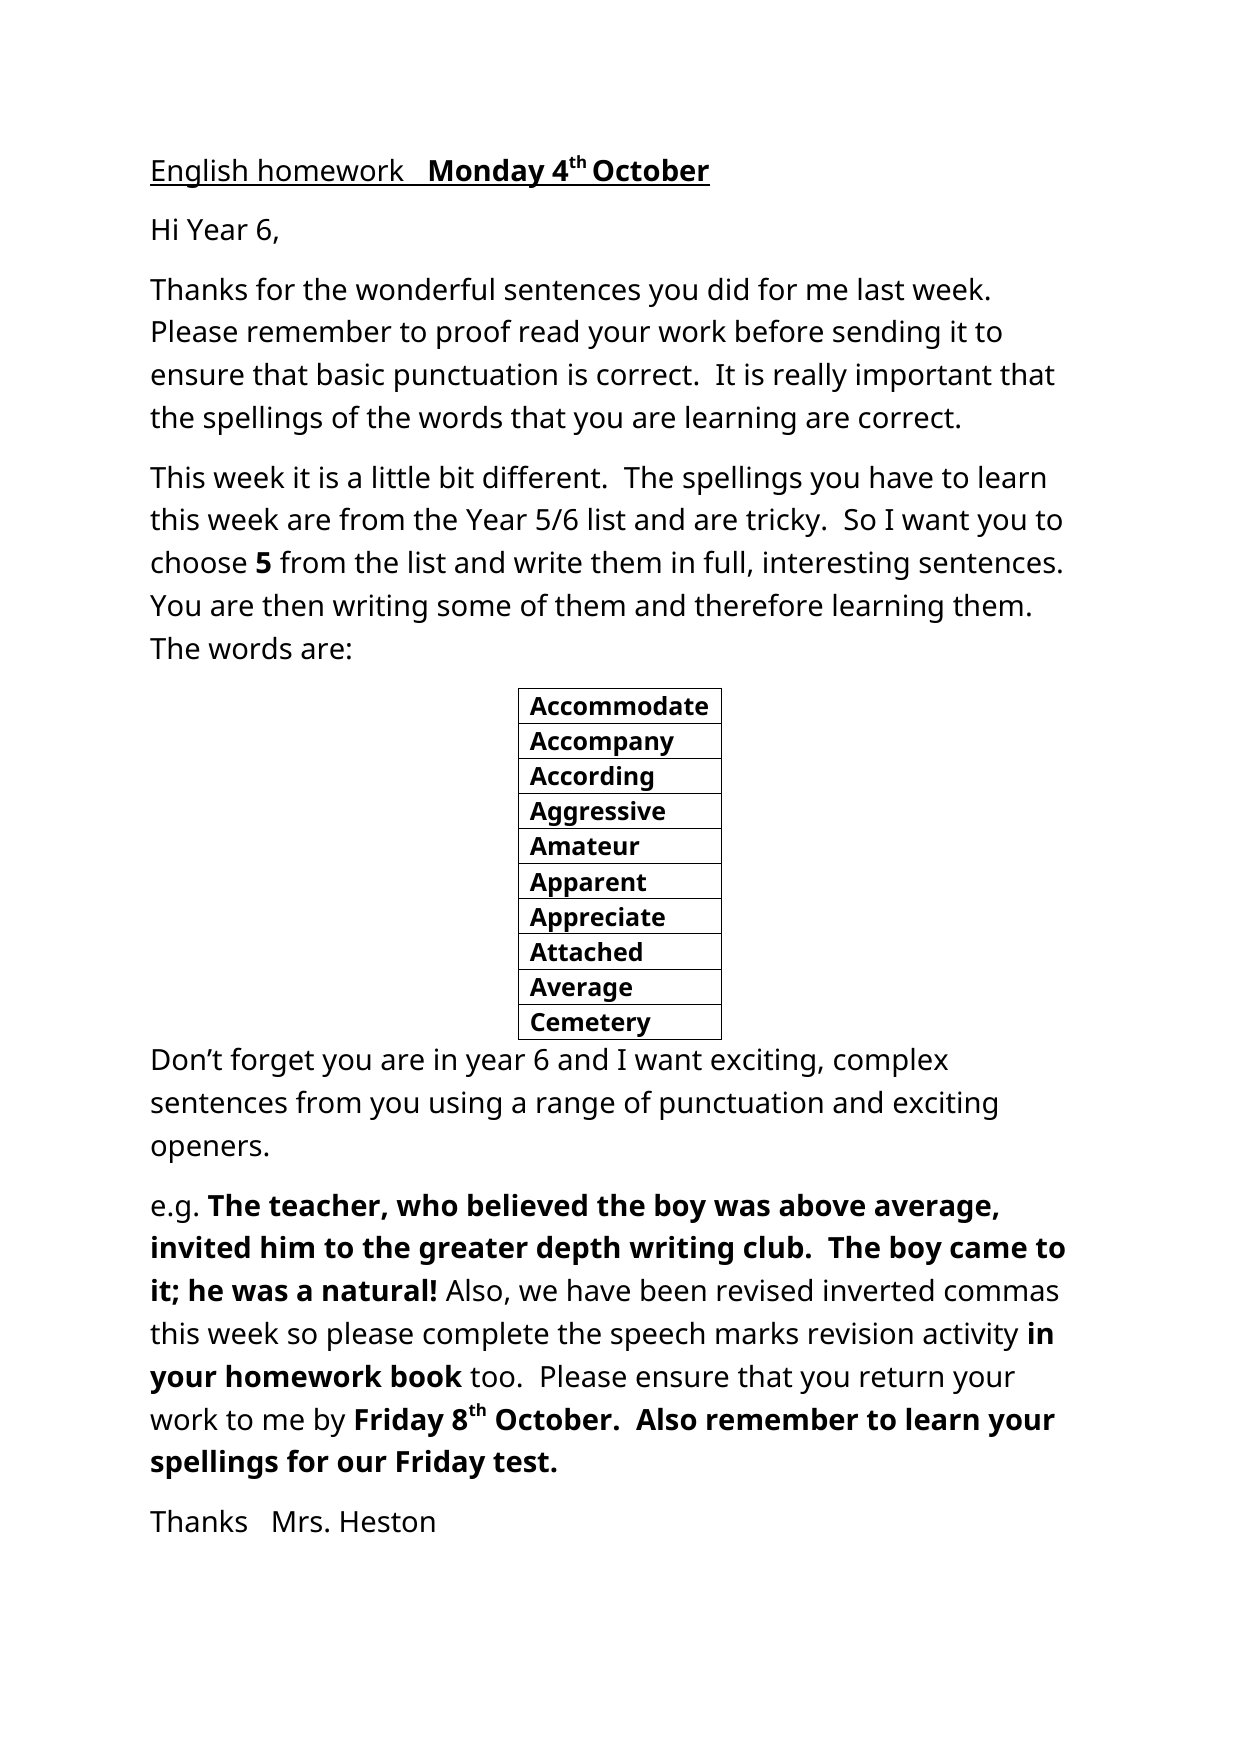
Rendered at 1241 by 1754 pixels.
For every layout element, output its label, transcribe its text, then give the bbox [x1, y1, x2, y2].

table_cell Accompany [519, 724, 721, 758]
table_cell Cemetery [519, 1005, 721, 1039]
table_cell Amateur [519, 829, 721, 863]
text Thanks for the wonderful sentences you did for me last week. Please remember to proof read your work before sending it to ensure that basic punctuation is correct. It is really important that the spellings of the words that you are learning are correct. [150, 269, 1090, 437]
text Thanks Mrs. Heston [150, 1501, 1090, 1541]
table_cell Aggressive [519, 794, 721, 828]
text Don’t forget you are in year 6 and I want exciting, complex sentences from you using a range of punctuation and exciting openers. [150, 1040, 1090, 1165]
table_cell Apparent [519, 864, 721, 898]
text Hi Year 6, [150, 209, 1090, 249]
text English homework Monday 4th October [150, 150, 1090, 190]
table_cell Average [519, 970, 721, 1003]
table_header Accommodate [519, 689, 721, 723]
table_cell Appreciate [519, 899, 721, 933]
table_cell Attached [519, 934, 721, 968]
table_cell According [519, 759, 721, 793]
text e.g. The teacher, who believed the boy was above average, invited him to the greater depth writing club. The boy came to it; he was a natural! Also, we have been revised inverted commas this week so please complete the speech marks revision activity in your homework book too. Please ensure that you return your work to me by Friday 8th October. Also remember to learn your spellings for our Friday test. [150, 1185, 1090, 1481]
text This week it is a little bit different. The spellings you have to learn this week are from the Year 5/6 list and are tricky. So I want you to choose 5 from the list and write them in full, interesting sentences. You are then writing some of them and therefore learning them. The words are: [150, 457, 1090, 668]
